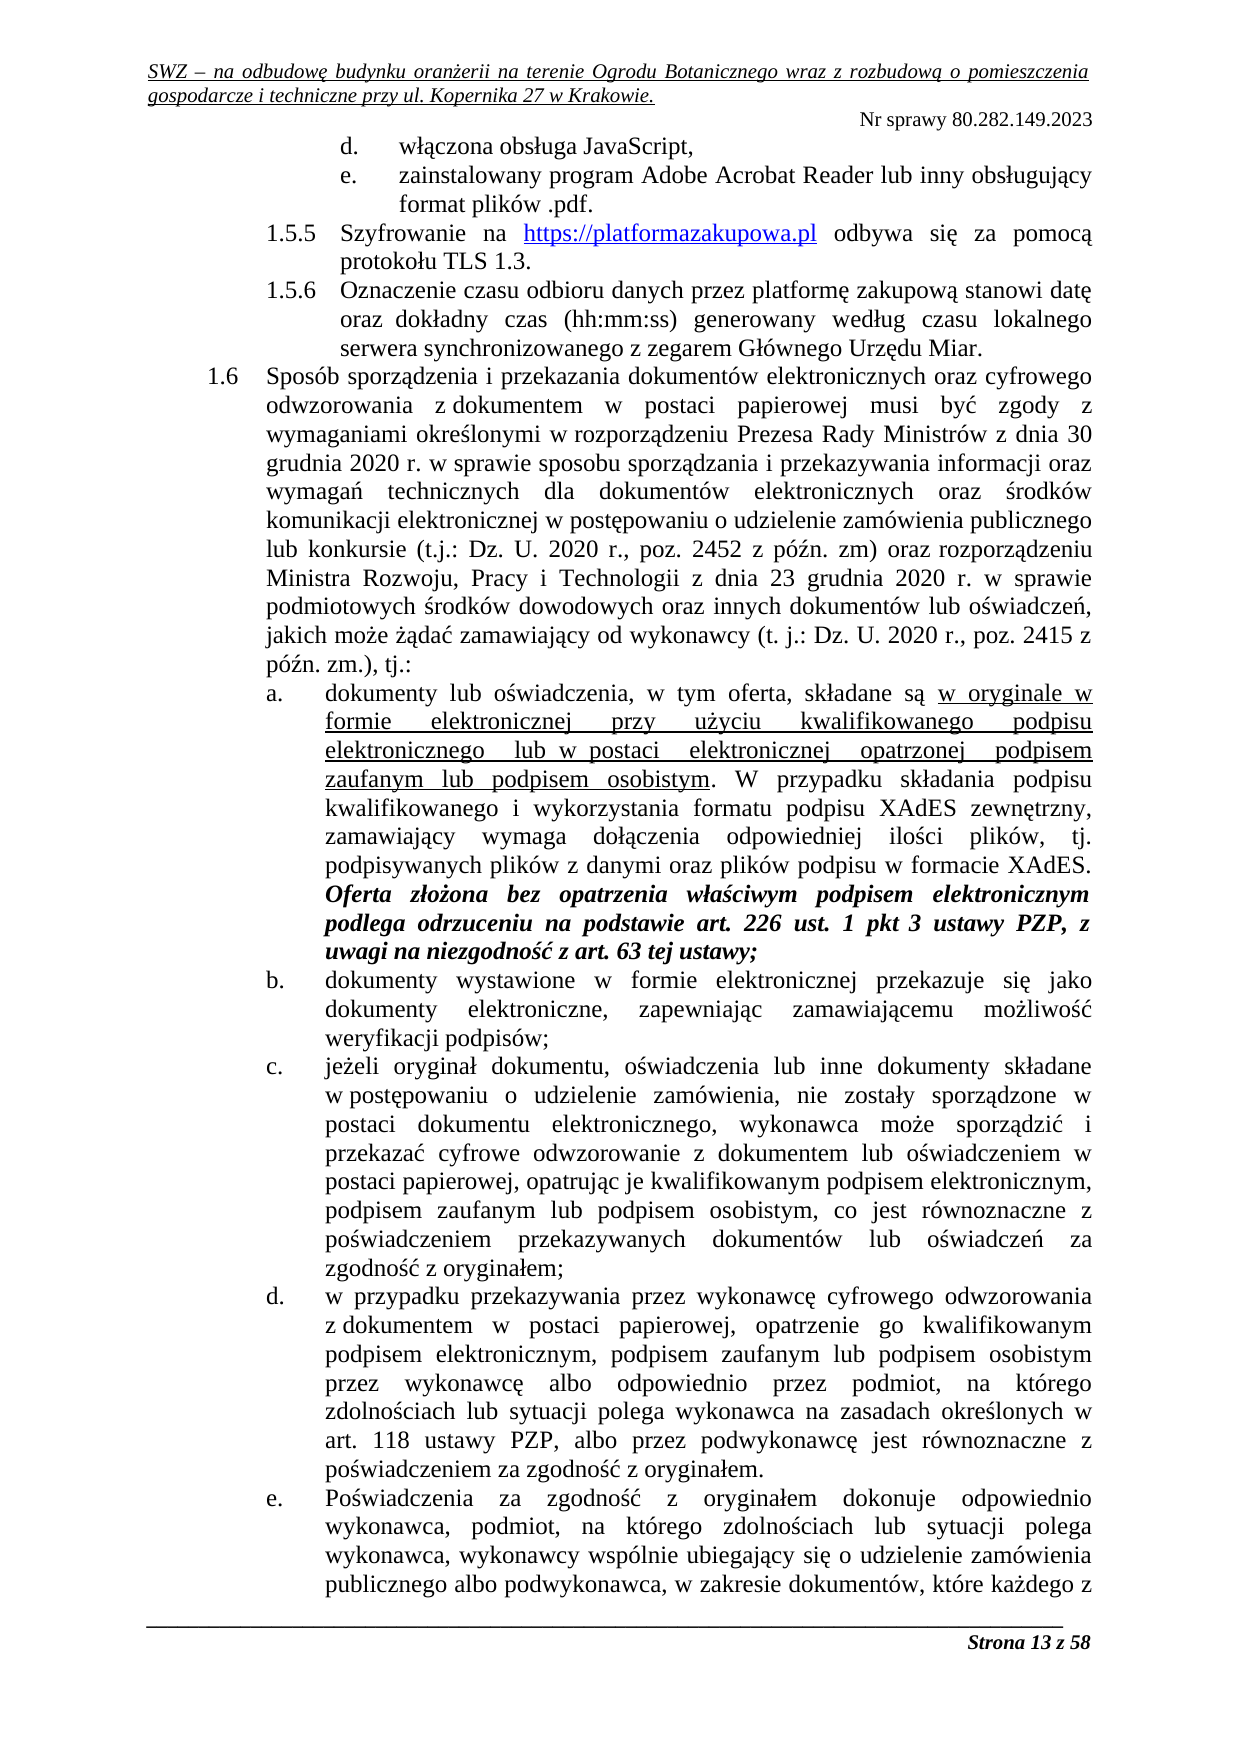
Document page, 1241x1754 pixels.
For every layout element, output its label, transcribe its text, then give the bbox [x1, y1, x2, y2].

list włączona obsługa JavaScript, [340, 131, 1092, 160]
list jeżeli oryginał dokumentu, oświadczenia lub inne dokumenty składane w postępowaniu o udzielenie zamówienia, nie zostały sporządzone w postaci dokumentu elektronicznego, wykonawca może sporządzić i przekazać cyfrowe odwzorowanie z dokumentem lub oświadczeniem w postaci papierowej, opatrując je kwalifikowanym podpisem elektronicznym, podpisem zaufanym lub podpisem osobistym, co jest równoznaczne z poświadczeniem przekazywanych dokumentów lub oświadczeń za zgodność z oryginałem; [266, 1051, 1092, 1281]
list w przypadku przekazywania przez wykonawcę cyfrowego odwzorowania z dokumentem w postaci papierowej, opatrzenie go kwalifikowanym podpisem elektronicznym, podpisem zaufanym lub podpisem osobistym przez wykonawcę albo odpowiednio przez podmiot, na którego zdolnościach lub sytuacji polega wykonawca na zasadach określonych w art. 118 ustawy PZP, albo przez podwykonawcę jest równoznaczne z poświadczeniem za zgodność z oryginałem. [266, 1281, 1092, 1483]
list dokumenty lub oświadczenia, w tym oferta, składane są w oryginale w formie elektronicznej przy użyciu kwalifikowanego podpisu elektronicznego lub w postaci elektronicznej opatrzonej podpisem zaufanym lub podpisem osobistym. W przypadku składania podpisu kwalifikowanego i wykorzystania formatu podpisu XAdES zewnętrzny, zamawiający wymaga dołączenia odpowiedniej ilości plików, tj. podpisywanych plików z danymi oraz plików podpisu w formacie XAdES. Oferta złożona bez opatrzenia właściwym podpisem elektronicznym podlega odrzuceniu na podstawie art. 226 ust. 1 pkt 3 ustawy PZP, z uwagi na niezgodność z art. 63 tej ustawy; [266, 678, 1092, 965]
list Sposób sporządzenia i przekazania dokumentów elektronicznych oraz cyfrowego odwzorowania z dokumentem w postaci papierowej musi być zgody z wymaganiami określonymi w rozporządzeniu Prezesa Rady Ministrów z dnia 30 grudnia 2020 r. w sprawie sposobu sporządzania i przekazywania informacji oraz wymagań technicznych dla dokumentów elektronicznych oraz środków komunikacji elektronicznej w postępowaniu o udzielenie zamówienia publicznego lub konkursie (t.j.: Dz. U. 2020 r., poz. 2452 z późn. zm) oraz rozporządzeniu Ministra Rozwoju, Pracy i Technologii z dnia 23 grudnia 2020 r. w sprawie podmiotowych środków dowodowych oraz innych dokumentów lub oświadczeń, jakich może żądać zamawiający od wykonawcy (t. j.: Dz. U. 2020 r., poz. 2415 z późn. zm.), tj.: [207, 361, 1092, 678]
list dokumenty wystawione w formie elektronicznej przekazuje się jako dokumenty elektroniczne, zapewniając zamawiającemu możliwość weryfikacji podpisów; [266, 965, 1092, 1051]
list Oznaczenie czasu odbioru danych przez platformę zakupową stanowi datę oraz dokładny czas (hh:mm:ss) generowany według czasu lokalnego serwera synchronizowanego z zegarem Głównego Urzędu Miar. [266, 275, 1092, 361]
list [266, 1483, 1092, 1598]
list zainstalowany program Adobe Acrobat Reader lub inny obsługujący format plików .pdf. [340, 160, 1092, 218]
list Szyfrowanie na https://platformazakupowa.pl odbywa się za pomocą protokołu TLS 1.3. [266, 218, 1092, 275]
